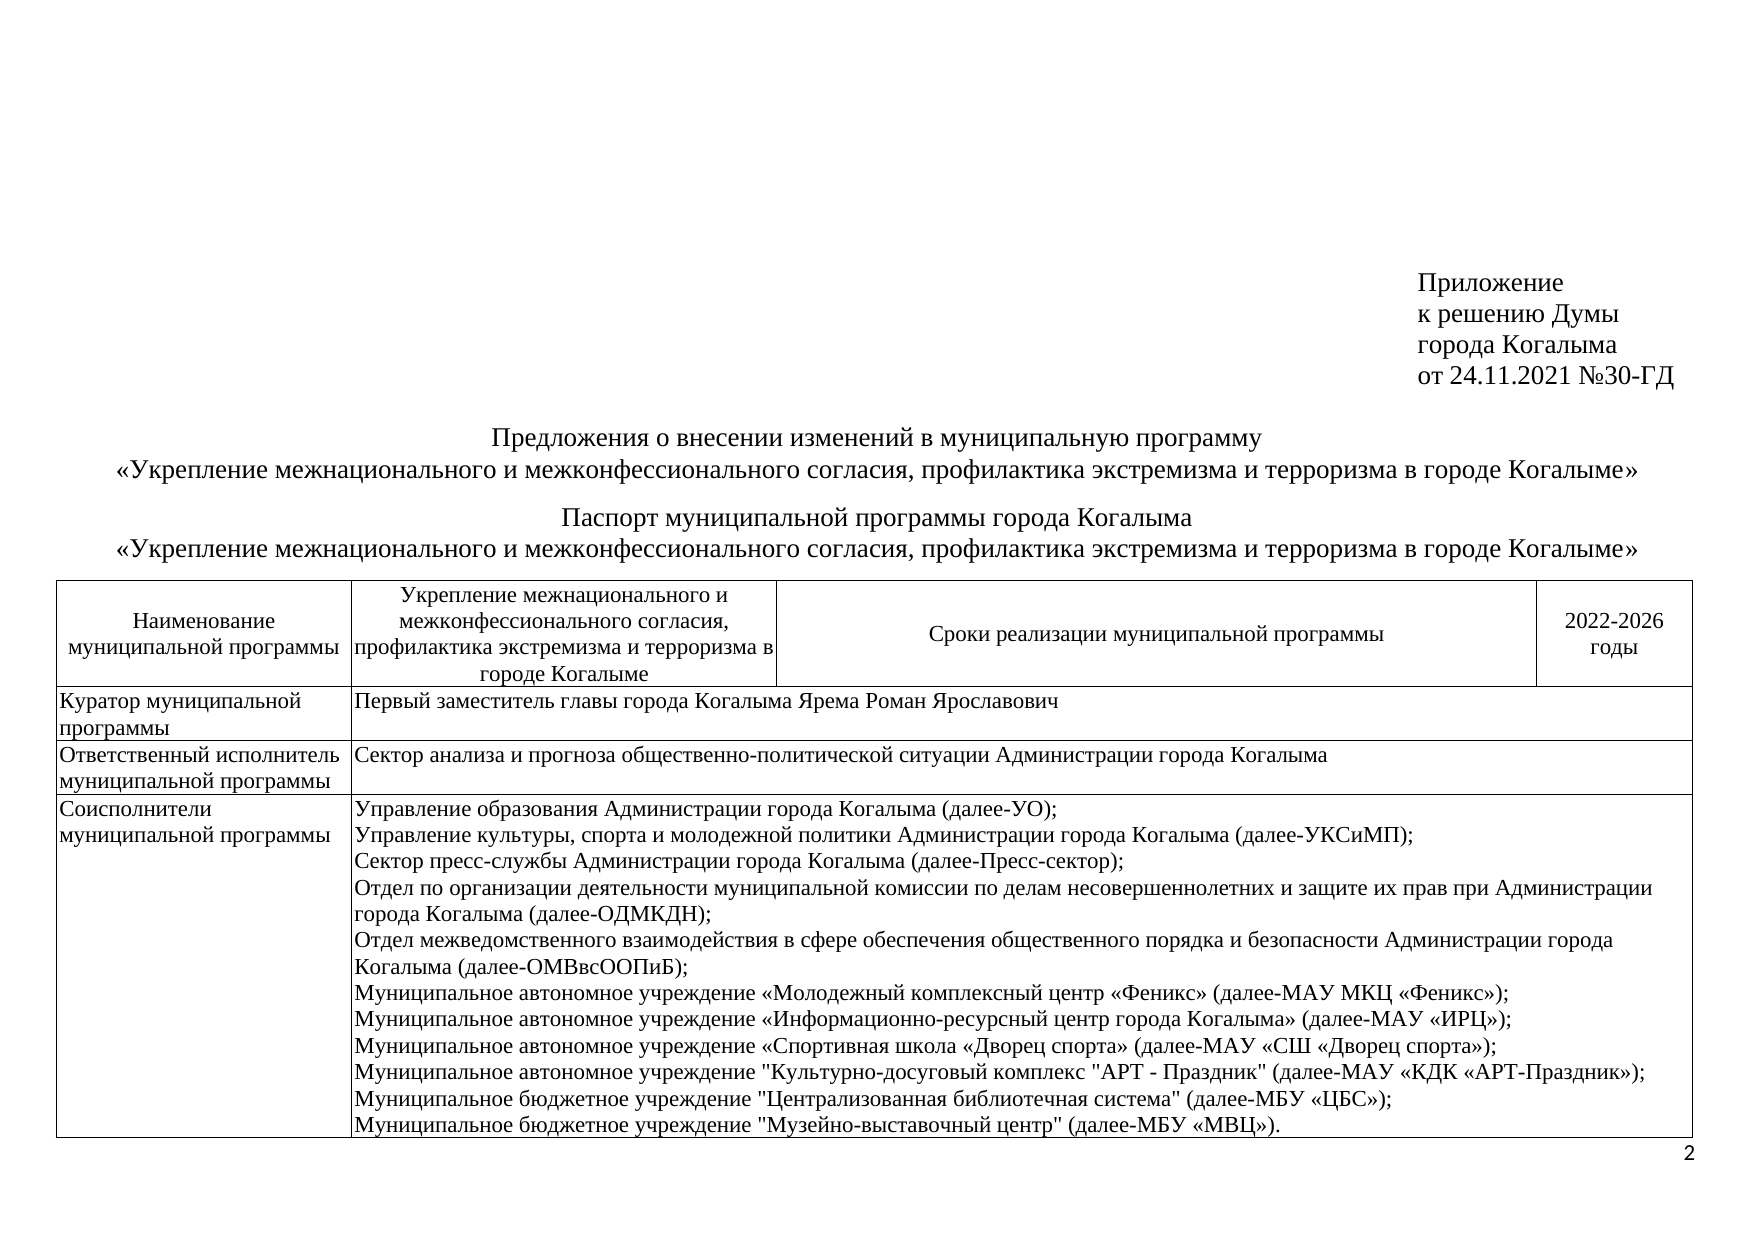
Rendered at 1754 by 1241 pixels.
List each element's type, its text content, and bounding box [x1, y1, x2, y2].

text к решению Думы [1417, 297, 1695, 328]
table_header Укрепление межнационального и межконфессионального согласия, профилактика экстремизма и терроризма в городе Когалыме [352, 581, 776, 686]
text Паспорт муниципальной программы города Когалыма [59, 501, 1695, 532]
table_cell Ответственный исполнитель муниципальной программы [57, 741, 351, 794]
table_cell Сектор анализа и прогноза общественно-политической ситуации Администрации города Когалыма [352, 741, 1692, 794]
table_cell Соисполнители муниципальной программы [57, 795, 351, 1137]
text «Укрепление межнационального и межконфессионального согласия, профилактика экстремизма и терроризма в городе Когалыме» [59, 532, 1695, 563]
table_cell Управление образования Администрации города Когалыма (далее-УО); Управление культуры, спорта и молодежной политики Администрации города Когалыма (далее-УКСиМП); Сектор пресс-службы Администрации города Когалыма (далее-Пресс-сектор); Отдел по организации деятельности муниципальной комиссии по делам несовершеннолетних и защите их прав при Администрации города Когалыма (далее-ОДМКДН); Отдел межведомственного взаимодействия в сфере обеспечения общественного порядка и безопасности Администрации города Когалыма (далее-ОМВвсООПиБ); Муниципальное автономное учреждение «Молодежный комплексный центр «Феникс» (далее-МАУ МКЦ «Феникс»); Муниципальное автономное учреждение «Информационно-ресурсный центр города Когалыма» (далее-МАУ «ИРЦ»); Муниципальное автономное учреждение «Спортивная школа «Дворец спорта» (далее-МАУ «СШ «Дворец спорта»); Муниципальное автономное учреждение "Культурно-досуговый комплекс "АРТ - Праздник" (далее-МАУ «КДК «АРТ-Праздник»); Муниципальное бюджетное учреждение "Централизованная библиотечная система" (далее-МБУ «ЦБС»); Муниципальное бюджетное учреждение "Музейно-выставочный центр" (далее-МБУ «МВЦ»). [352, 795, 1692, 1137]
text от 24.11.2021 №30-ГД [1417, 359, 1695, 390]
text города Когалыма [1417, 328, 1695, 359]
table_cell Куратор муниципальной программы [57, 687, 351, 740]
text Предложения о внесении изменений в муниципальную программу [59, 422, 1695, 453]
text Приложение [1417, 266, 1695, 297]
text «Укрепление межнационального и межконфессионального согласия, профилактика экстремизма и терроризма в городе Когалыме» [59, 453, 1695, 484]
table_cell Первый заместитель главы города Когалыма Ярема Роман Ярославович [352, 687, 1692, 740]
table_header Наименование муниципальной программы [57, 581, 351, 686]
table_header Сроки реализации муниципальной программы [777, 581, 1536, 686]
table_header 2022-2026 годы [1537, 581, 1692, 686]
